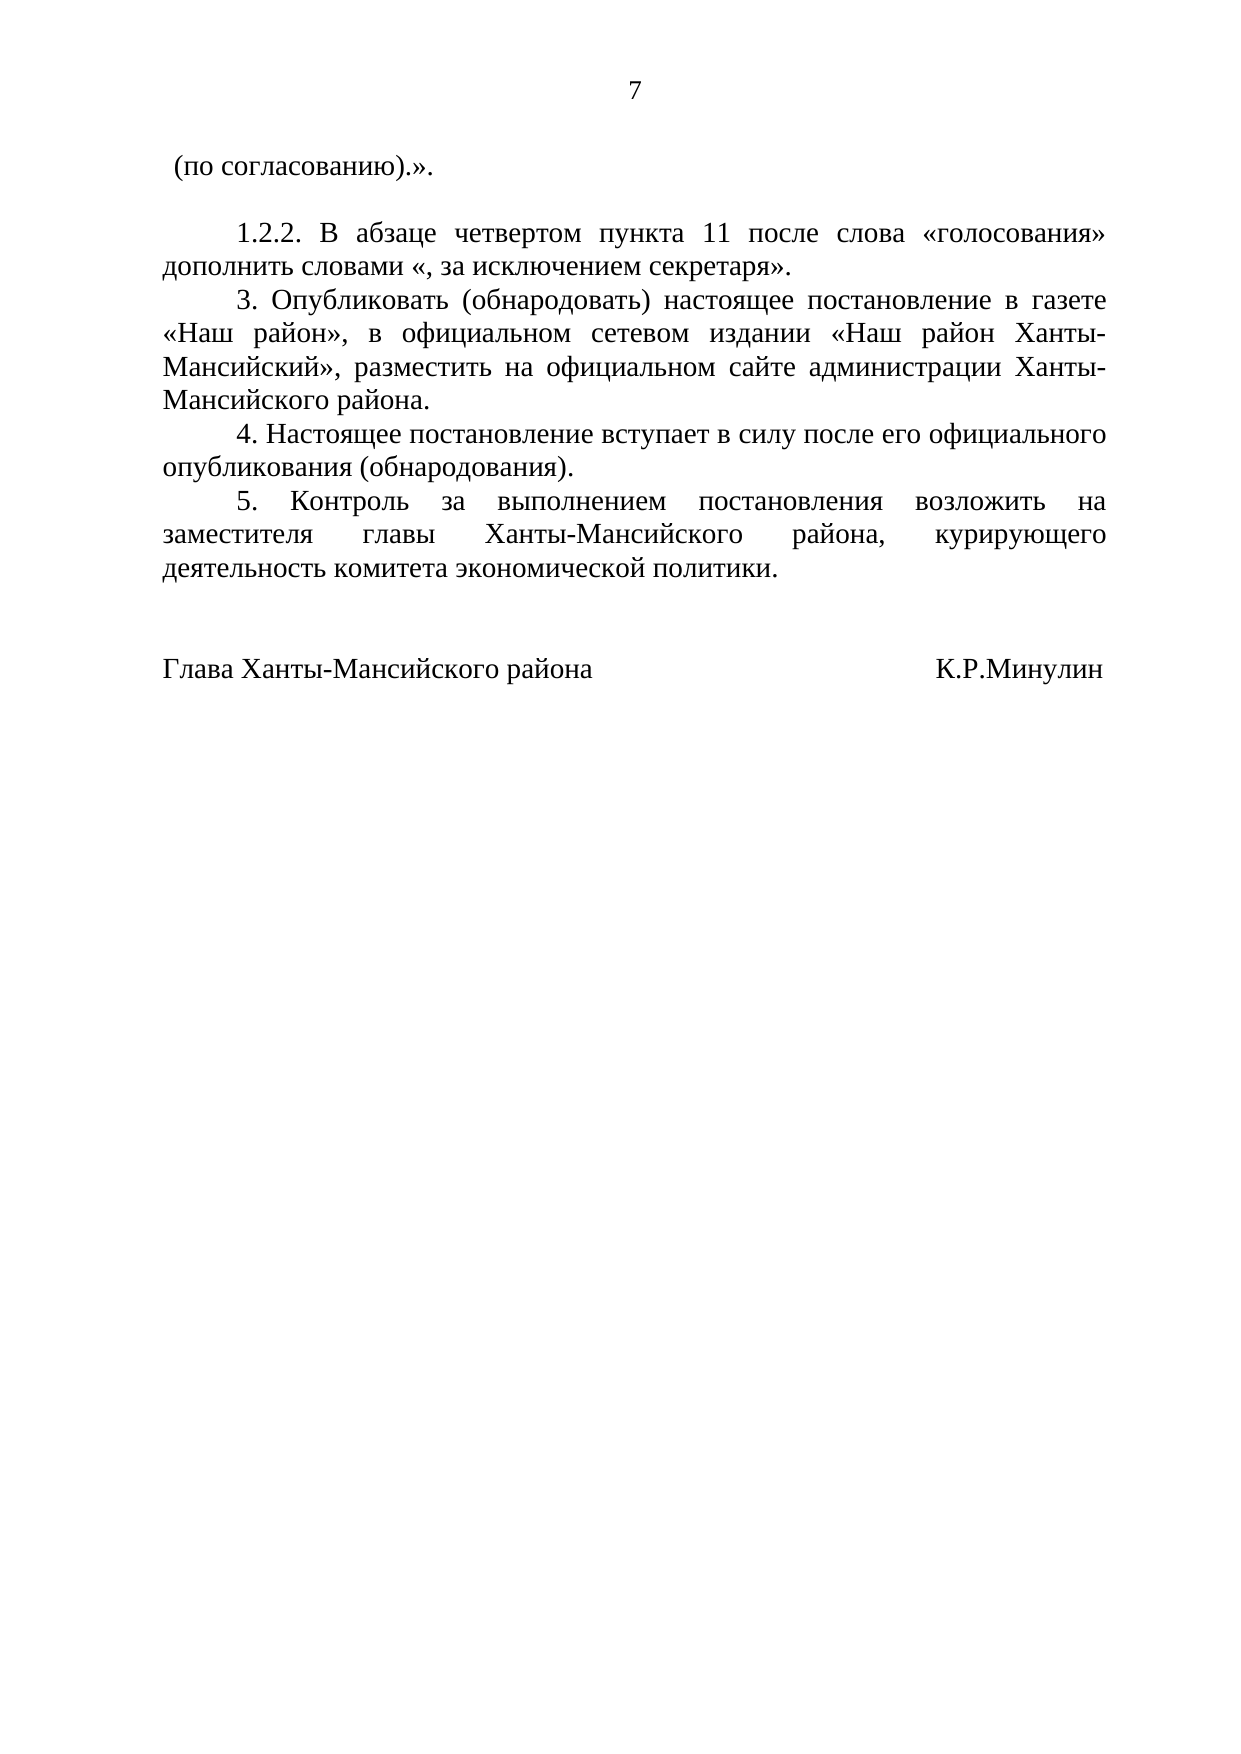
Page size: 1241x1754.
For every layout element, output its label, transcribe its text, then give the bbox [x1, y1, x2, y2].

text 4. Настоящее постановление вступает в силу после его официального опубликования (обнародования). [162, 416, 1107, 483]
text 1.2.2. В абзаце четвертом пункта 11 после слова «голосования» дополнить словами «, за исключением секретаря». [162, 215, 1107, 282]
text 5. Контроль за выполнением постановления возложить на заместителя главы Ханты-Мансийского района, курирующего деятельность комитета экономической политики. [162, 483, 1107, 584]
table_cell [163, 148, 1148, 181]
text 3. Опубликовать (обнародовать) настоящее постановление в газете «Наш район», в официальном сетевом издании «Наш район Ханты-Мансийский», разместить на официальном сайте администрации Ханты-Мансийского района. [162, 282, 1107, 416]
text Глава Ханты-Мансийского района К.Р.Минулин [162, 651, 1107, 684]
